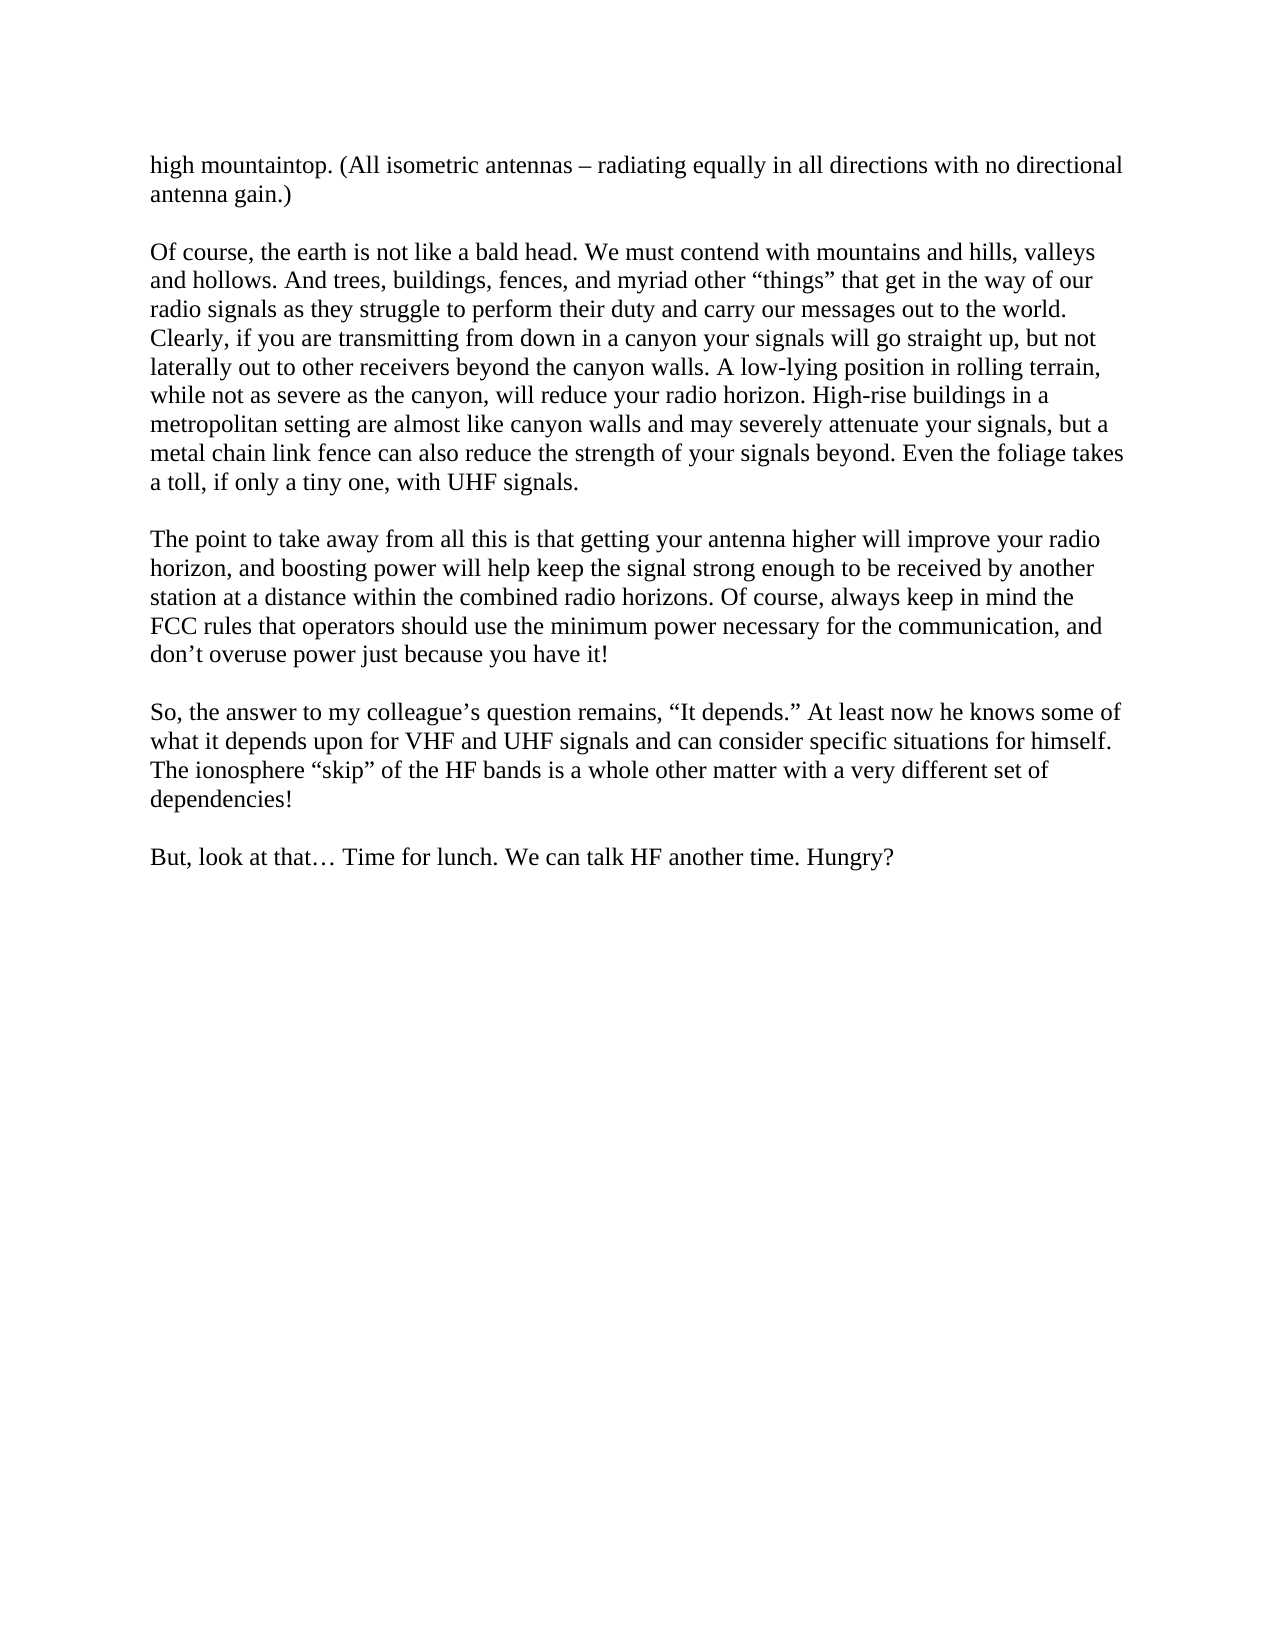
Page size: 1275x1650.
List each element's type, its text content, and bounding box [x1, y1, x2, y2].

text But, look at that… Time for lunch. We can talk HF another time. Hungry? [150, 842, 1125, 870]
text Of course, the earth is not like a bald head. We must contend with mountains and hills, valleys and hollows. And trees, buildings, fences, and myriad other “things” that get in the way of our radio signals as they struggle to perform their duty and carry our messages out to the world. Clearly, if you are transmitting from down in a canyon your signals will go straight up, but not laterally out to other receivers beyond the canyon walls. A low-lying position in rolling terrain, while not as severe as the canyon, will reduce your radio horizon. High-rise buildings in a metropolitan setting are almost like canyon walls and may severely attenuate your signals, but a metal chain link fence can also reduce the strength of your signals beyond. Even the foliage takes a toll, if only a tiny one, with UHF signals. [150, 237, 1125, 495]
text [150, 150, 1125, 207]
text So, the answer to my colleague’s question remains, “It depends.” At least now he knows some of what it depends upon for VHF and UHF signals and can consider specific situations for himself. The ionosphere “skip” of the HF bands is a whole other matter with a very different set of dependencies! [150, 697, 1125, 812]
text The point to take away from all this is that getting your antenna higher will improve your radio horizon, and boosting power will help keep the signal strong enough to be received by another station at a distance within the combined radio horizons. Of course, always keep in mind the FCC rules that operators should use the minimum power necessary for the communication, and don’t overuse power just because you have it! [150, 524, 1125, 668]
